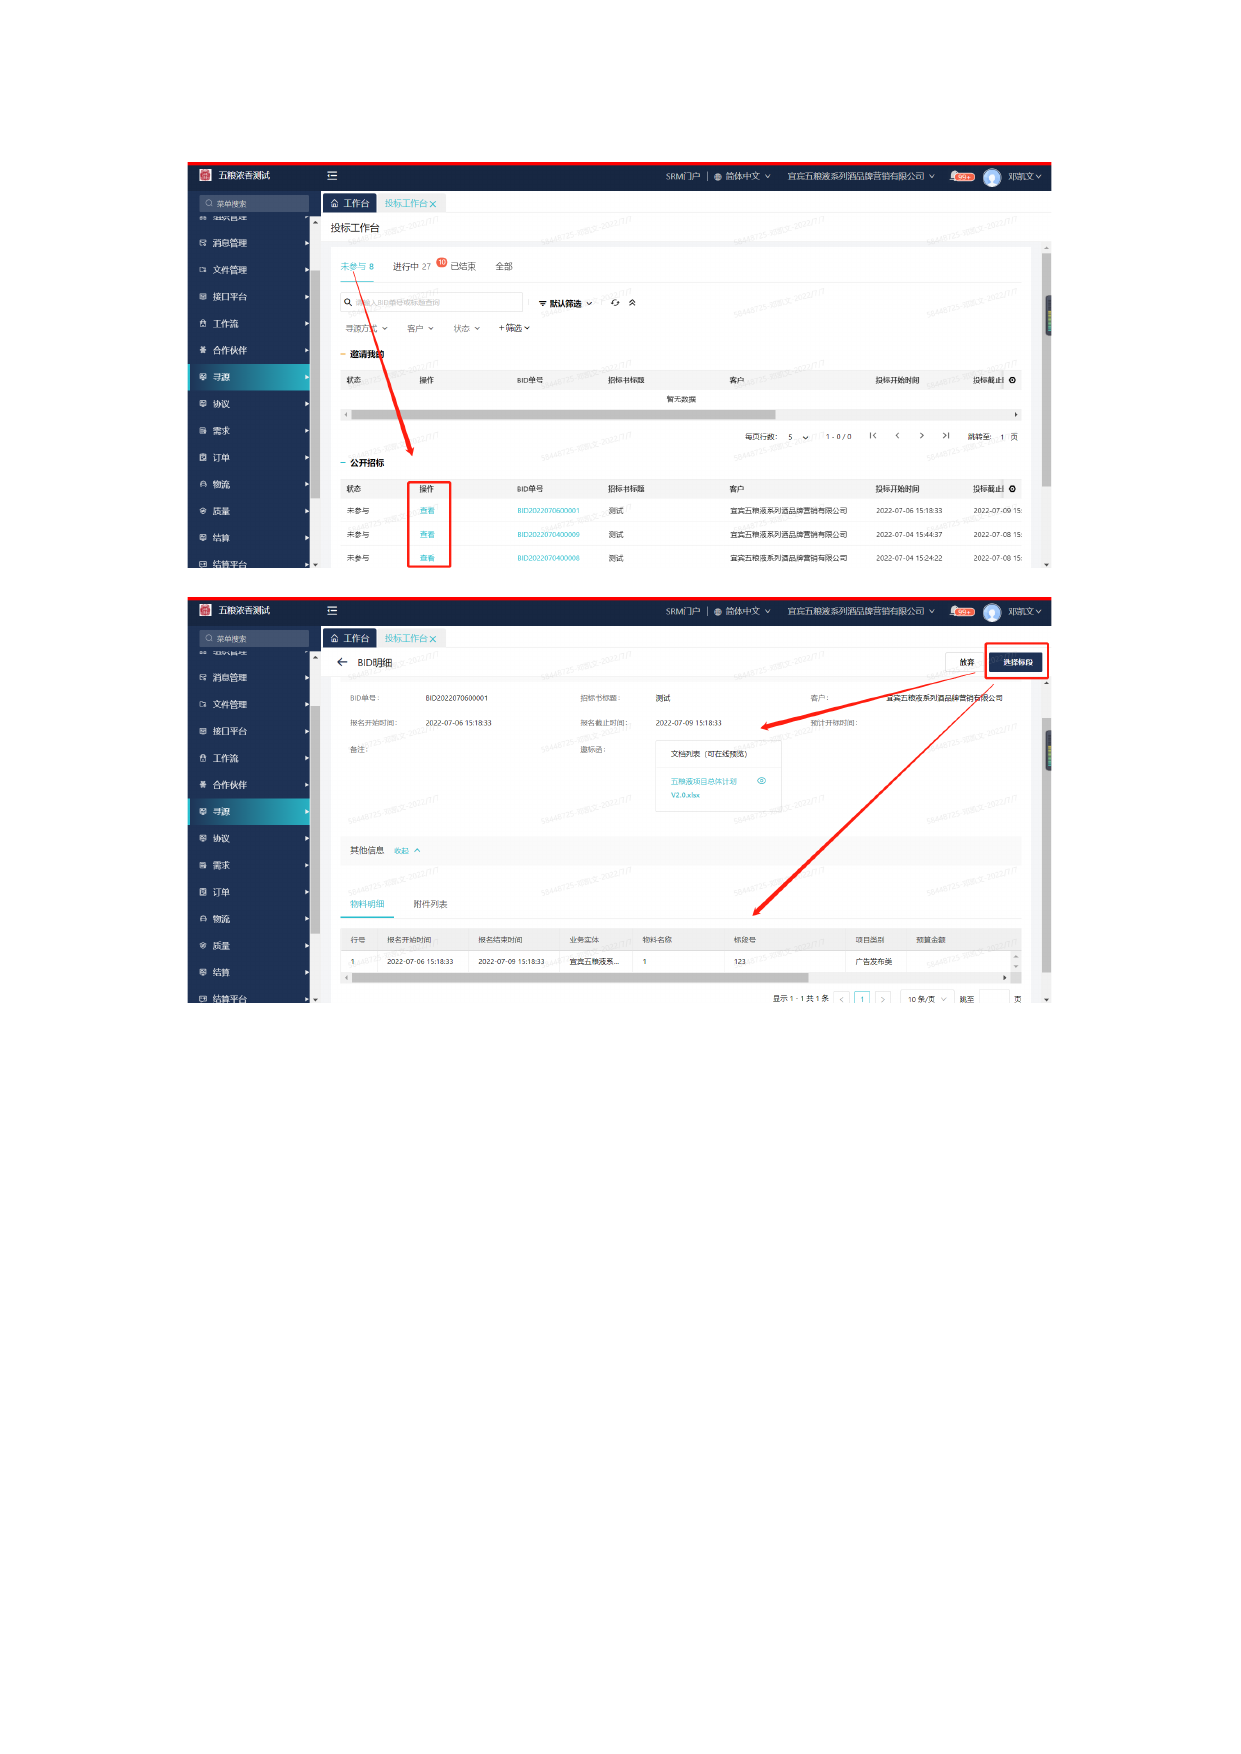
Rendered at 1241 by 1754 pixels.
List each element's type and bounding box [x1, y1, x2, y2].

picture [187, 597, 1052, 1003]
picture [187, 162, 1052, 568]
